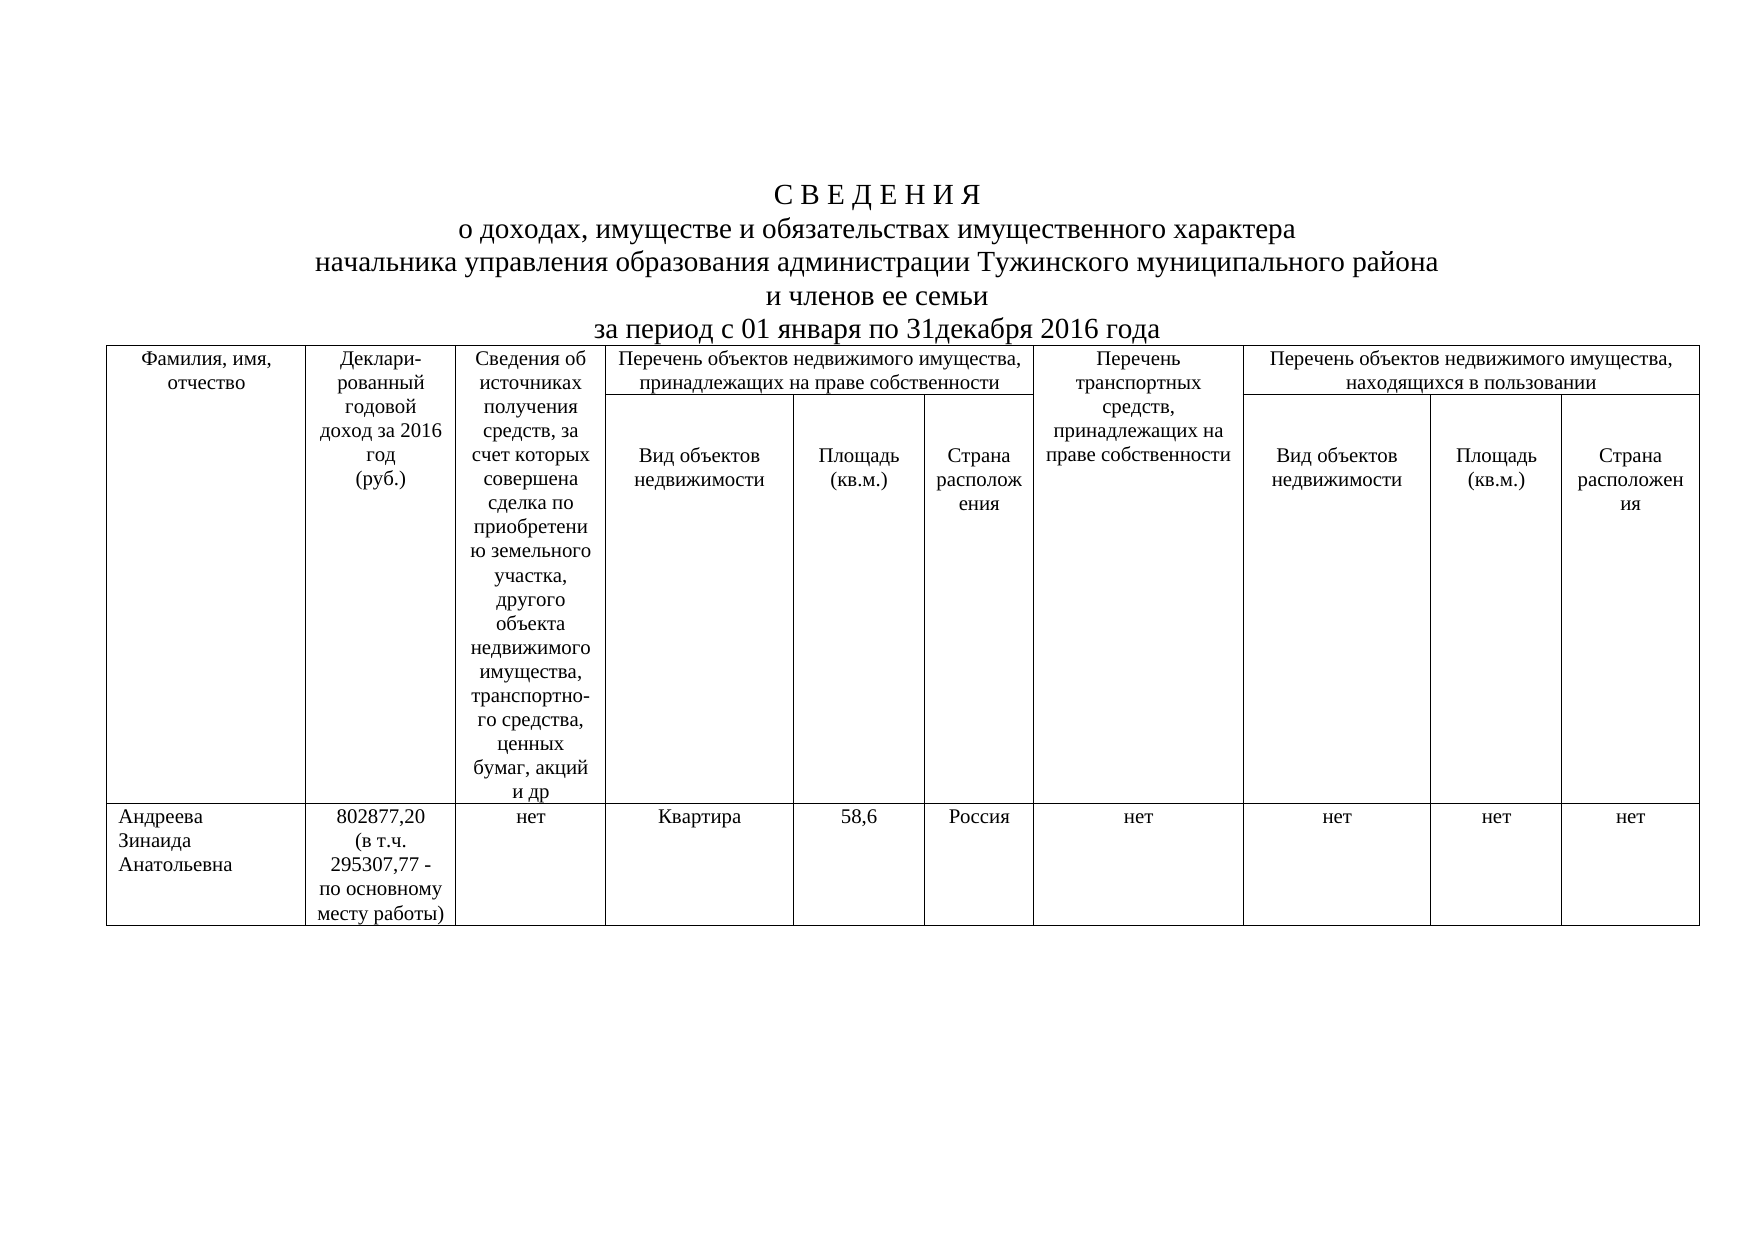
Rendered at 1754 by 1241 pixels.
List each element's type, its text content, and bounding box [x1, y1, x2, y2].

text начальника управления образования администрации Тужинского муниципального района [118, 244, 1636, 278]
table_cell Андреева Зинаида Анатольевна [107, 804, 305, 924]
text С В Е Д Е Н И Я [118, 177, 1636, 211]
table_cell Площадь (кв.м.) [1431, 395, 1561, 803]
table_cell нет [1562, 804, 1699, 924]
table_cell Вид объектов недвижимости [1244, 395, 1430, 803]
table_header Перечень транспортных средств, принадлежащих на праве собственности [1034, 346, 1243, 803]
text и членов ее семьи [118, 278, 1636, 311]
table_cell 802877,20 (в т.ч. 295307,77 - по основному месту работы) [306, 804, 455, 924]
table_header Фамилия, имя, отчество [107, 346, 305, 803]
table_cell Россия [925, 804, 1033, 924]
table_cell Квартира [606, 804, 793, 924]
table_header Перечень объектов недвижимого имущества, находящихся в пользовании [1244, 346, 1699, 394]
table_cell Страна расположения [925, 395, 1033, 803]
table_cell Вид объектов недвижимости [606, 395, 793, 803]
table_cell нет [1244, 804, 1430, 924]
table_cell нет [1034, 804, 1243, 828]
table_cell [1034, 828, 1243, 924]
table_cell нет [1431, 804, 1561, 924]
table_cell Площадь (кв.м.) [794, 395, 924, 803]
table_header Сведения об источниках получения средств, за счет которых совершена сделка по приобретению земельного участка, другого объекта недвижимого имущества, транспортно-го средства, ценных бумаг, акций и др [456, 346, 605, 803]
table_header Перечень объектов недвижимого имущества, принадлежащих на праве собственности [606, 346, 1033, 394]
text о доходах, имуществе и обязательствах имущественного характера [118, 211, 1636, 244]
table_cell Страна расположения [1562, 395, 1699, 803]
text за период с 01 января по 31декабря 2016 года [118, 311, 1636, 345]
table_header Деклари-рованный годовой доход за 2016 год (руб.) [306, 346, 455, 803]
table_cell нет [456, 804, 605, 924]
table_cell 58,6 [794, 804, 924, 924]
